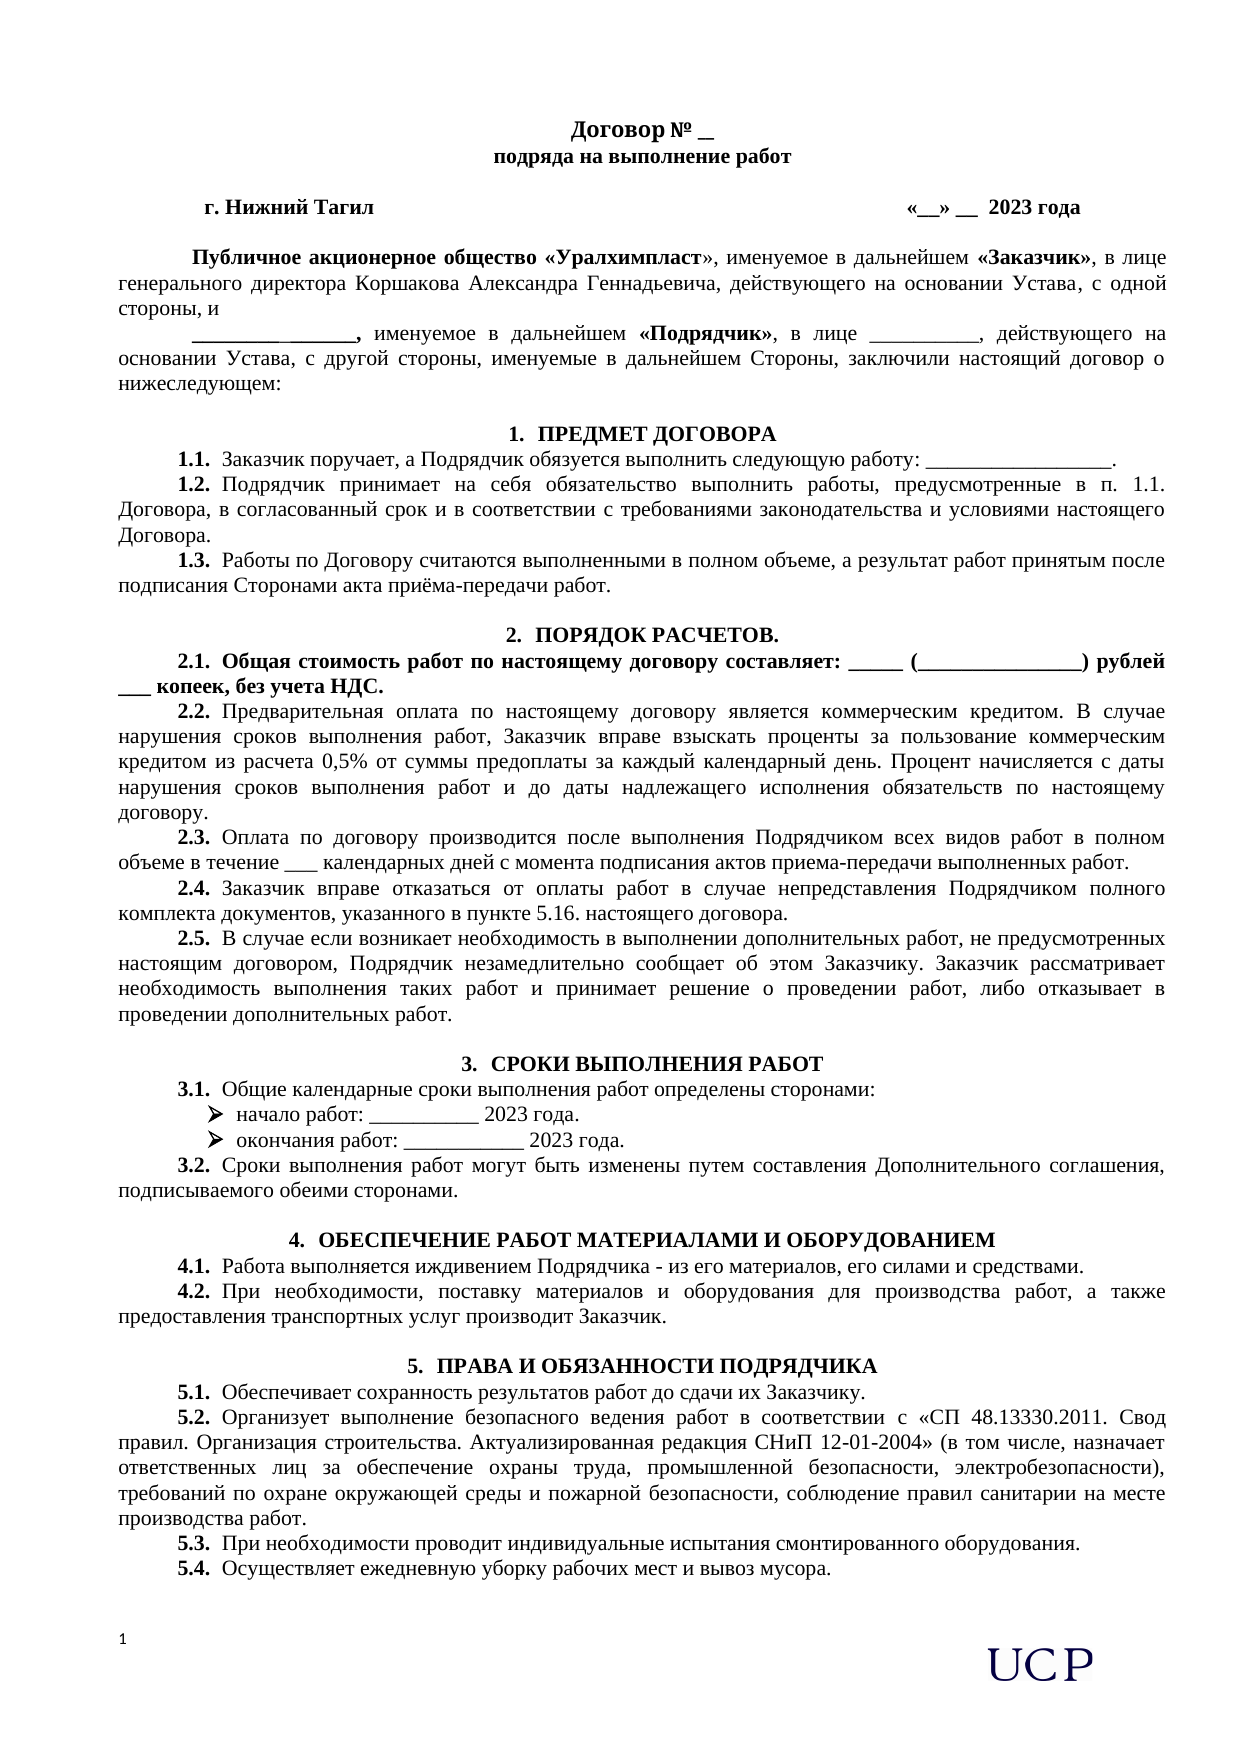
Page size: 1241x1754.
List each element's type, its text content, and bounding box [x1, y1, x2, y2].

list Осуществляет ежедневную уборку рабочих мест и вывоз мусора. [118, 1555, 1167, 1580]
text _______________, именуемое в дальнейшем «Подрядчик», в лице __________, действующего на основании Устава, с другой стороны, именуемые в дальнейшем Стороны, заключили настоящий договор о нижеследующем: [118, 320, 1167, 396]
list Работа выполняется иждивением Подрядчика - из его материалов, его силами и средствами. [118, 1253, 1167, 1278]
list окончания работ: ___________ 2023 года. [118, 1127, 1167, 1152]
subtitle Договор № __ [118, 118, 1167, 143]
list Сроки выполнения работ могут быть изменены путем составления Дополнительного соглашения, подписываемого обеими сторонами. [118, 1152, 1167, 1202]
list Работы по Договору считаются выполненными в полном объеме, а результат работ принятым после подписания Сторонами акта приёма-передачи работ. [118, 547, 1167, 597]
list При необходимости, поставку материалов и оборудования для производства работ, а также предоставления транспортных услуг производит Заказчик. [118, 1278, 1167, 1328]
text г. Нижний Тагил «__» __ 2023 года [118, 194, 1167, 219]
list Организует выполнение безопасного ведения работ в соответствии с «СП 48.13330.2011. Свод правил. Организация строительства. Актуализированная редакция СНиП 12-01-2004» (в том числе, назначает ответственных лиц за обеспечение охраны труда, промышленной безопасности, электробезопасности), требований по охране окружающей среды и пожарной безопасности, соблюдение правил санитарии на месте производства работ. [118, 1404, 1167, 1530]
list Подрядчик принимает на себя обязательство выполнить работы, предусмотренные в п. 1.1. Договора, в согласованный срок и в соответствии с требованиями законодательства и условиями настоящего Договора. [118, 471, 1167, 547]
list ПРЕДМЕТ ДОГОВОРА [118, 421, 1167, 446]
list СРОКИ ВЫПОЛНЕНИЯ РАБОТ [118, 1051, 1167, 1076]
list Заказчик поручает, а Подрядчик обязуется выполнить следующую работу: _________________. [118, 446, 1167, 471]
list начало работ: __________ 2023 года. [118, 1101, 1167, 1127]
text Публичное акционерное общество «Уралхимпласт», именуемое в дальнейшем «Заказчик», в лице генерального директора Коршакова Александра Геннадьевича, действующего на основании Устава, с одной стороны, и [118, 244, 1167, 320]
list При необходимости проводит индивидуальные испытания смонтированного оборудования. [118, 1530, 1167, 1555]
list В случае если возникает необходимость в выполнении дополнительных работ, не предусмотренных настоящим договором, Подрядчик незамедлительно сообщает об этом Заказчику. Заказчик рассматривает необходимость выполнения таких работ и принимает решение о проведении работ, либо отказывает в проведении дополнительных работ. [118, 925, 1167, 1026]
list Обеспечивает сохранность результатов работ до сдачи их Заказчику. [118, 1379, 1167, 1404]
list ОБЕСПЕЧЕНИЕ РАБОТ МАТЕРИАЛАМИ И ОБОРУДОВАНИЕМ [118, 1227, 1167, 1253]
list ПРАВА И ОБЯЗАННОСТИ ПОДРЯДЧИКА [118, 1353, 1167, 1379]
list Предварительная оплата по настоящему договору является коммерческим кредитом. В случае нарушения сроков выполнения работ, Заказчик вправе взыскать проценты за пользование коммерческим кредитом из расчета 0,5% от суммы предоплаты за каждый календарный день. Процент начисляется с даты нарушения сроков выполнения работ и до даты надлежащего исполнения обязательств по настоящему договору. [118, 698, 1167, 824]
list Заказчик вправе отказаться от оплаты работ в случае непредставления Подрядчиком полного комплекта документов, указанного в пункте 5.16. настоящего договора. [118, 874, 1167, 925]
list Общая стоимость работ по настоящему договору составляет: _____ (_______________) рублей ___ копеек, без учета НДС. [118, 648, 1167, 698]
picture [987, 1648, 1093, 1681]
list Общие календарные сроки выполнения работ определены сторонами: [118, 1076, 1167, 1101]
list ПОРЯДОК РАСЧЕТОВ. [118, 622, 1167, 648]
text подряда на выполнение работ [118, 143, 1167, 169]
list Оплата по договору производится после выполнения Подрядчиком всех видов работ в полном объеме в течение ___ календарных дней с момента подписания актов приема-передачи выполненных работ. [118, 824, 1167, 874]
